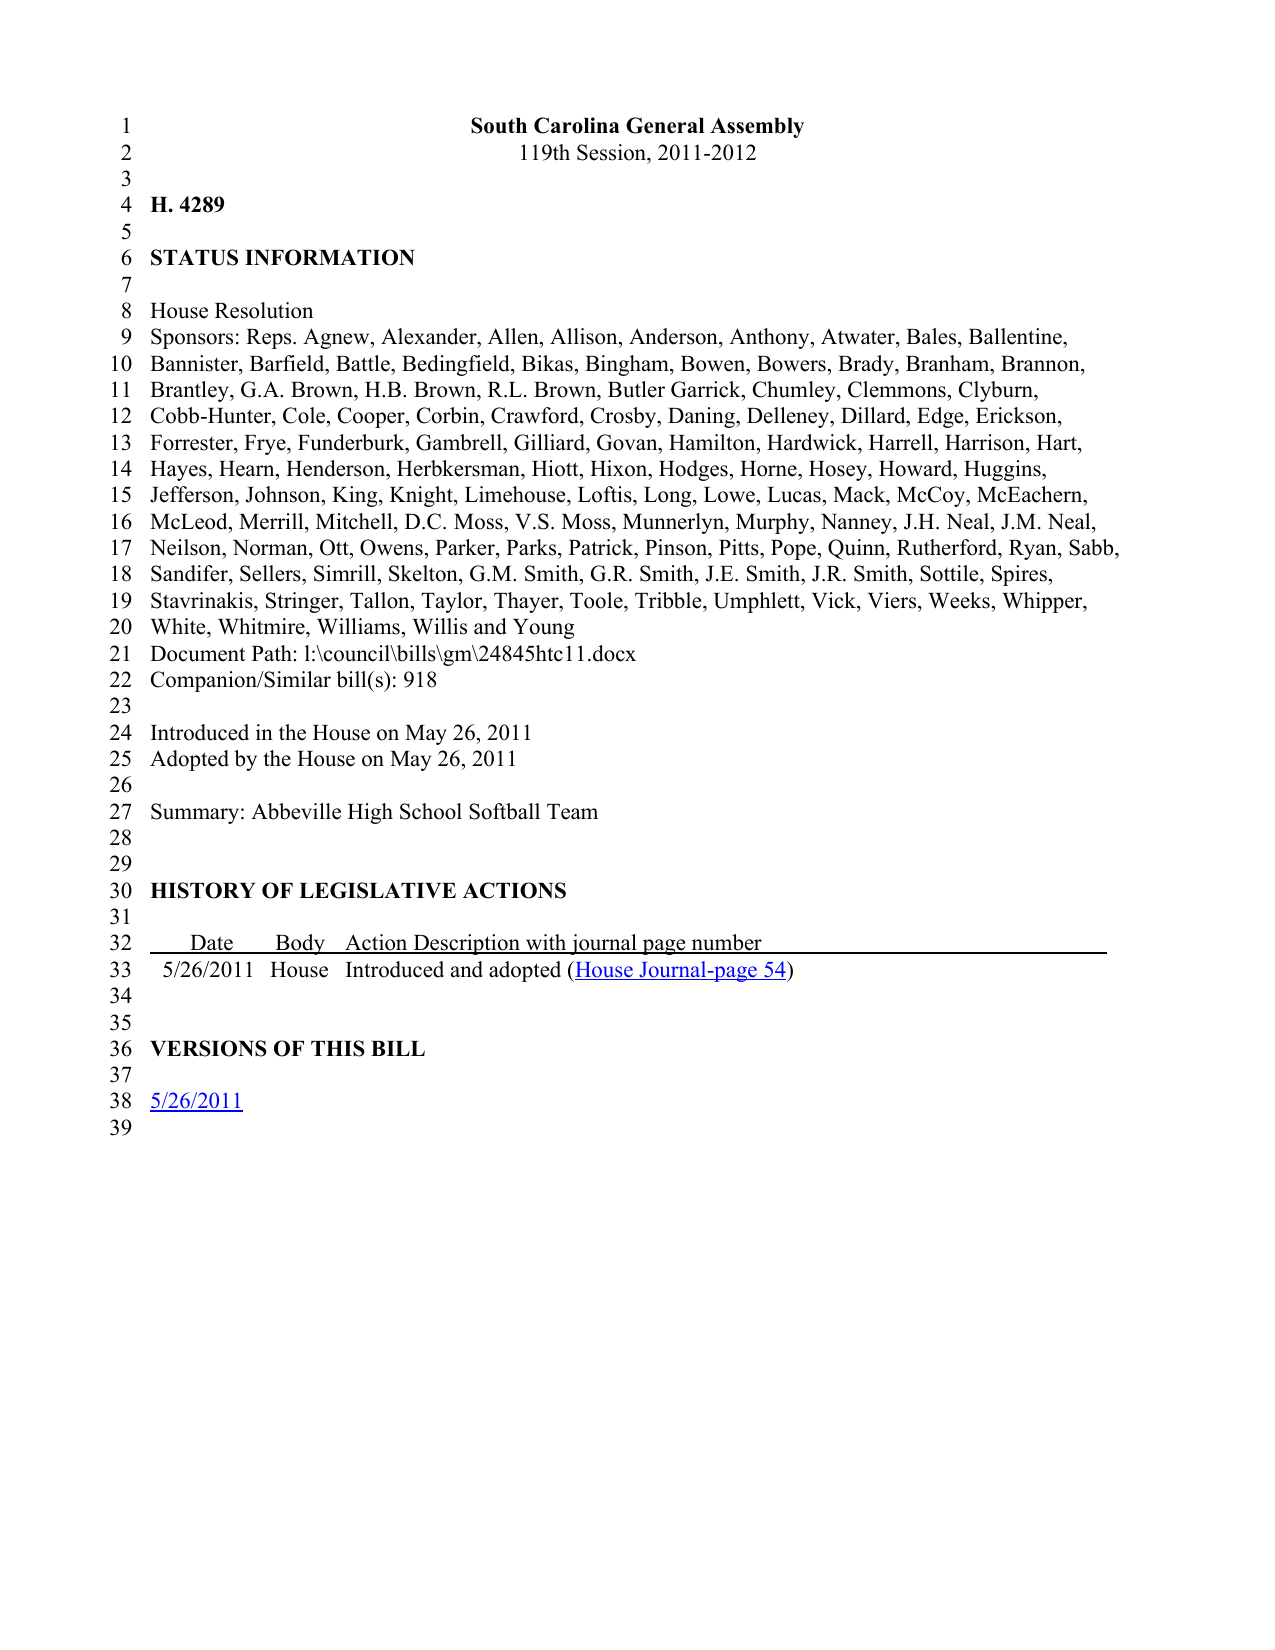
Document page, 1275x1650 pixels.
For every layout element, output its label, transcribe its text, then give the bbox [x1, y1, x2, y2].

text 5/26/2011 [150, 1088, 1125, 1114]
text Companion/Similar bill(s): 918 [150, 666, 1125, 692]
text House Resolution [150, 297, 1125, 323]
text Adopted by the House on May 26, 2011 [150, 745, 1125, 771]
text Summary: Abbeville High School Softball Team [150, 798, 1125, 824]
text Sponsors: Reps. Agnew, Alexander, Allen, Allison, Anderson, Anthony, Atwater, Bales, Ballentine, Bannister, Barfield, Battle, Bedingfield, Bikas, Bingham, Bowen, Bowers, Brady, Branham, Brannon, Brantley, G.A. Brown, H.B. Brown, R.L. Brown, Butler Garrick, Chumley, Clemmons, Clyburn, Cobb-Hunter, Cole, Cooper, Corbin, Crawford, Crosby, Daning, Delleney, Dillard, Edge, Erickson, Forrester, Frye, Funderburk, Gambrell, Gilliard, Govan, Hamilton, Hardwick, Harrell, Harrison, Hart, Hayes, Hearn, Henderson, Herbkersman, Hiott, Hixon, Hodges, Horne, Hosey, Howard, Huggins, Jefferson, Johnson, King, Knight, Limehouse, Loftis, Long, Lowe, Lucas, Mack, McCoy, McEachern, McLeod, Merrill, Mitchell, D.C. Moss, V.S. Moss, Munnerlyn, Murphy, Nanney, J.H. Neal, J.M. Neal, Neilson, Norman, Ott, Owens, Parker, Parks, Patrick, Pinson, Pitts, Pope, Quinn, Rutherford, Ryan, Sabb, Sandifer, Sellers, Simrill, Skelton, G.M. Smith, G.R. Smith, J.E. Smith, J.R. Smith, Sottile, Spires, Stavrinakis, Stringer, Tallon, Taylor, Thayer, Toole, Tribble, Umphlett, Vick, Viers, Weeks, Whipper, White, Whitmire, Williams, Willis and Young [150, 323, 1125, 639]
text STATUS INFORMATION [150, 244, 1125, 271]
text Date Body Action Description with journal page number [150, 929, 1125, 956]
text 5/26/2011 House Introduced and adopted (House Journal-page 54) [150, 956, 1125, 982]
text South Carolina General Assembly [150, 112, 1125, 139]
text Document Path: l:\council\bills\gm\24845htc11.docx [150, 639, 1125, 666]
text 119th Session, 2011-2012 [150, 139, 1125, 165]
text H. 4289 [150, 192, 1125, 218]
text HISTORY OF LEGISLATIVE ACTIONS [150, 877, 1125, 903]
text Introduced in the House on May 26, 2011 [150, 719, 1125, 745]
text VERSIONS OF THIS BILL [150, 1035, 1125, 1061]
